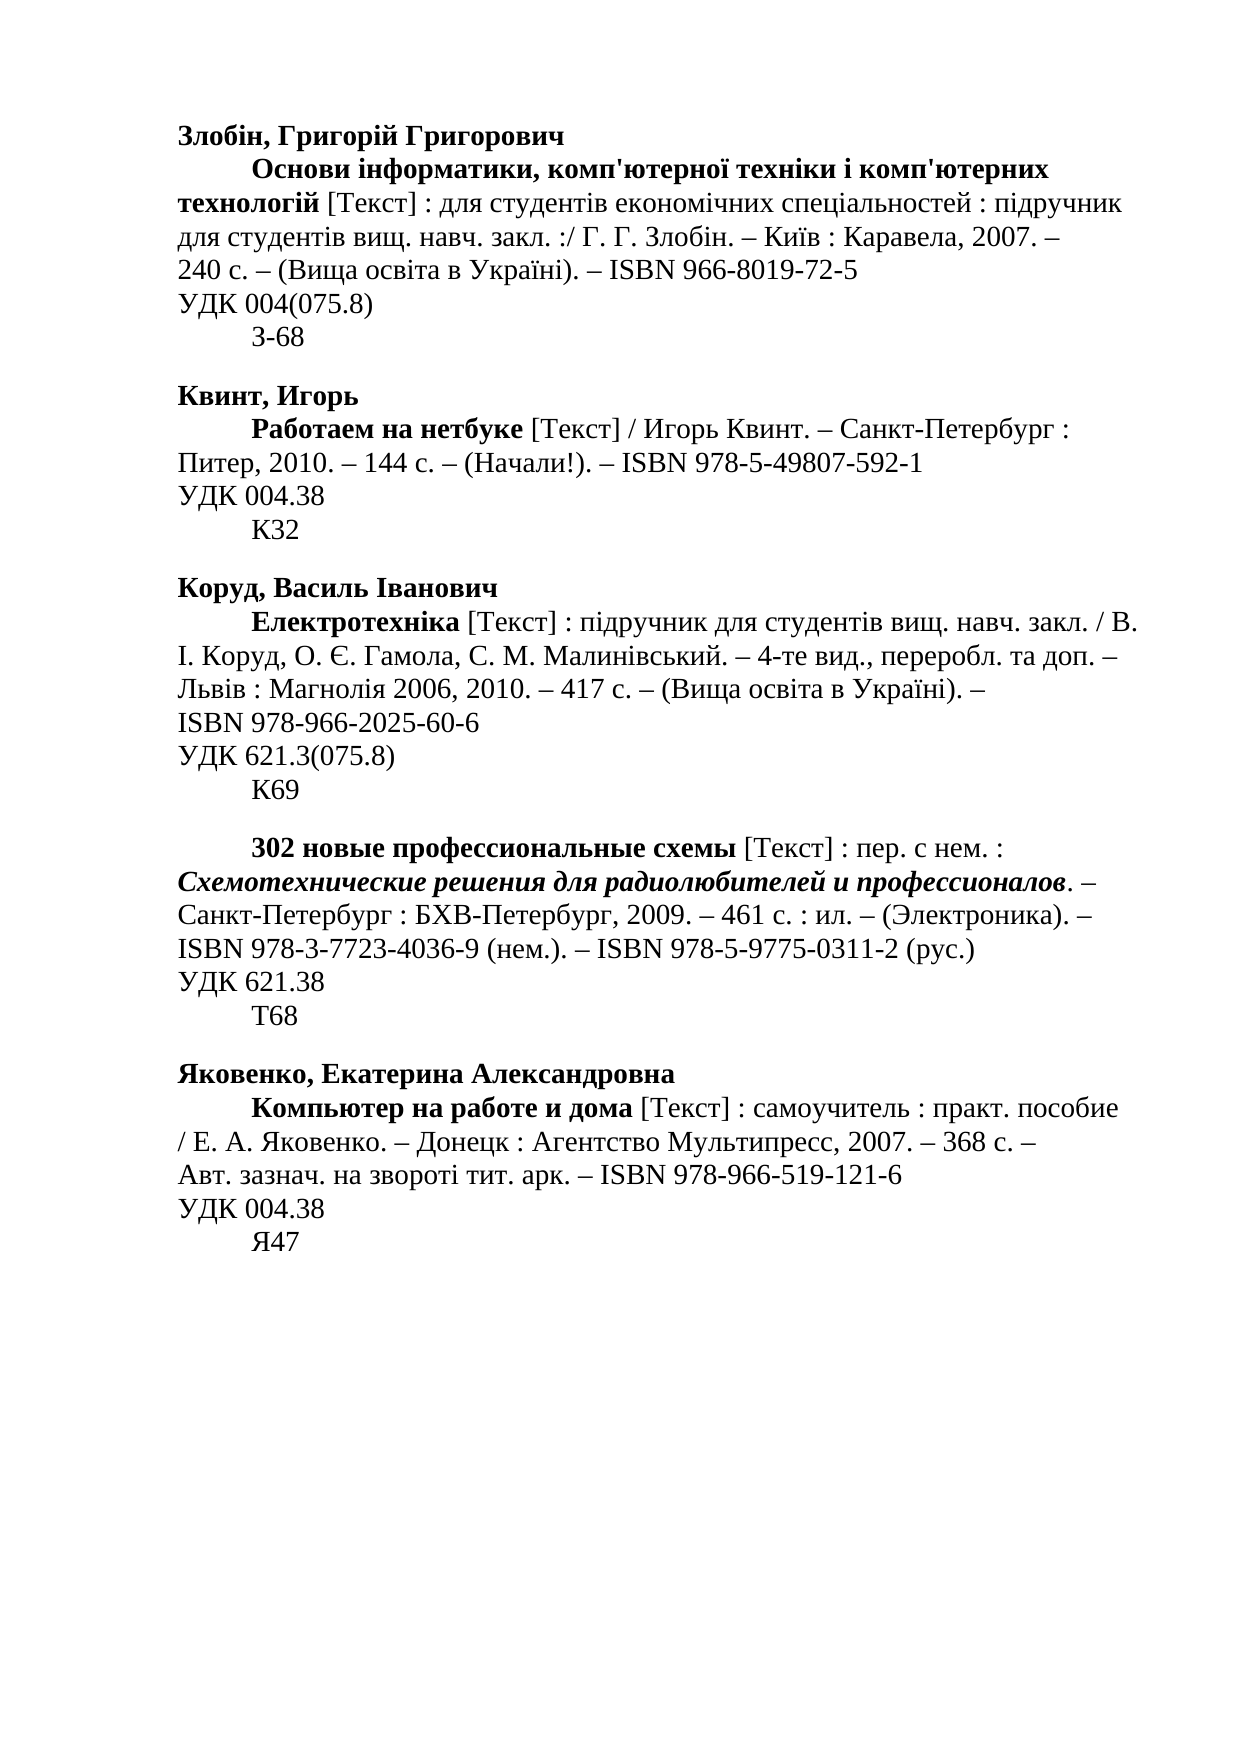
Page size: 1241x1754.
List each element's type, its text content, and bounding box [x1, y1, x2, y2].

text Яковенко, Екатерина Александровна [177, 1057, 1152, 1090]
text Т68 [177, 998, 1152, 1032]
text Коруд, Василь Іванович [177, 571, 1152, 604]
text ISBN 978-966-2025-60-6 [177, 705, 1152, 738]
text Злобін, Григорій Григорович [177, 118, 1152, 152]
text / Е. А. Яковенко. – Донецк : Агентство Мультипресс, 2007. – 368 с. – [177, 1124, 1152, 1157]
text Основи інформатики, комп'ютерної техніки і комп'ютерних технологій [Текст] : для студентів економічних спеціальностей : підручник для студентів вищ. навч. закл. :/ Г. Г. Злобін. – Київ : Каравела, 2007. – [177, 152, 1152, 252]
text УДК 004.38 [177, 1191, 1152, 1224]
text 302 новые профессиональные схемы [Текст] : пер. с нем. : Схемотехнические решения для радиолюбителей и профессионалов. – Санкт-Петербург : БХВ-Петербург, 2009. – 461 с. : ил. – (Электроника). – [177, 830, 1152, 931]
text УДК 004.38 [177, 478, 1152, 512]
text Я47 [177, 1224, 1152, 1258]
text К69 [177, 772, 1152, 805]
text УДК 004(075.8) [177, 286, 1152, 319]
text 240 с. – (Вища освіта в Україні). – ISBN 966-8019-72-5 [177, 252, 1152, 286]
text З-68 [177, 319, 1152, 353]
text Авт. зазнач. на звороті тит. арк. – ISBN 978-966-519-121-6 [177, 1157, 1152, 1191]
text Работаем на нетбуке [Текст] / Игорь Квинт. – Санкт-Петербург : Питер, 2010. – 144 с. – (Начали!). – ISBN 978-5-49807-592-1 [177, 411, 1152, 478]
text К32 [177, 512, 1152, 546]
text УДК 621.3(075.8) [177, 738, 1152, 772]
text Електротехніка [Текст] : підручник для студентів вищ. навч. закл. / В. І. Коруд, О. Є. Гамола, С. М. Малинівський. – 4-те вид., переробл. та доп. – Львів : Магнолія 2006, 2010. – 417 с. – (Вища освіта в Україні). – [177, 604, 1152, 705]
text Квинт, Игорь [177, 378, 1152, 411]
text Компьютер на работе и дома [Текст] : самоучитель : практ. пособие [177, 1090, 1152, 1124]
text УДК 621.38 [177, 964, 1152, 998]
text ISBN 978-3-7723-4036-9 (нем.). – ISBN 978-5-9775-0311-2 (рус.) [177, 931, 1152, 964]
